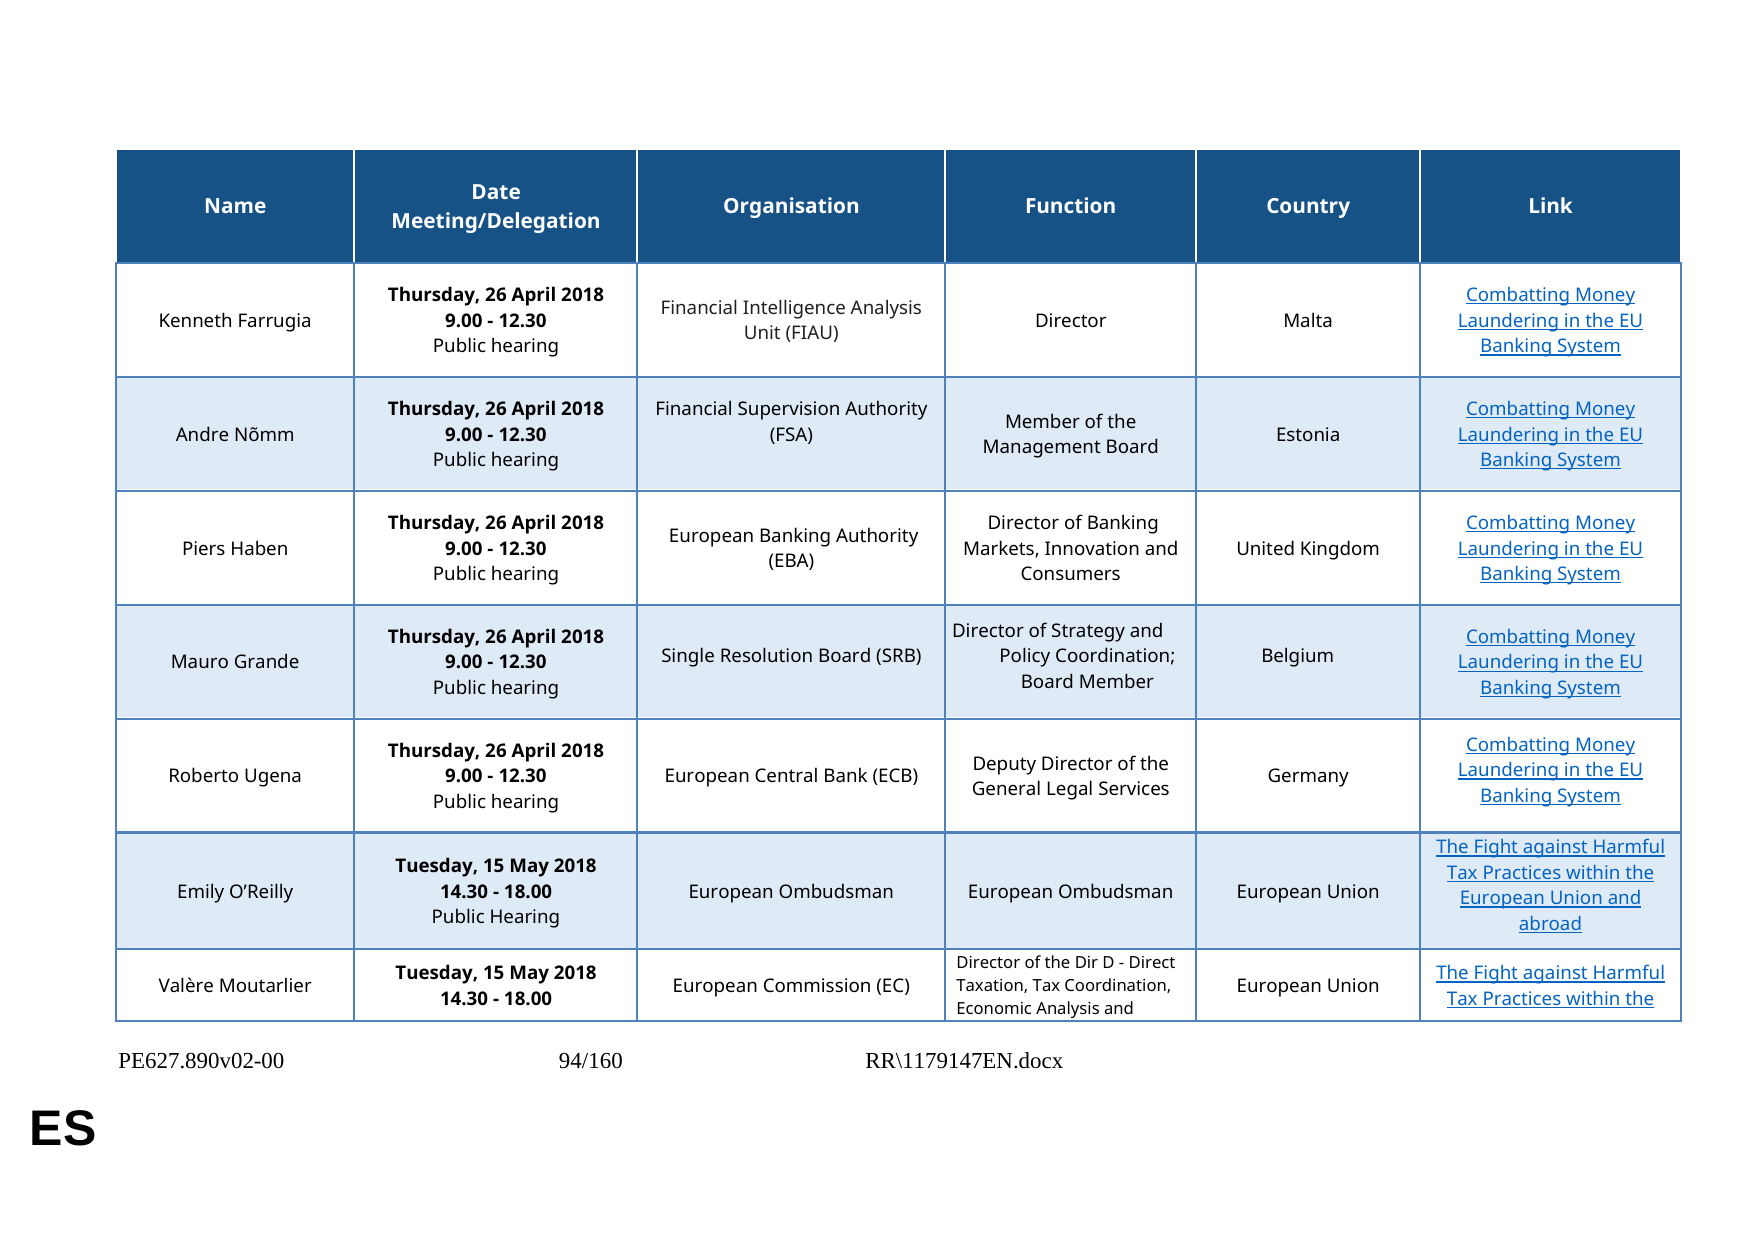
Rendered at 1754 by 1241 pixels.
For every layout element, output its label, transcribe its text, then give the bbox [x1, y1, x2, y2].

table_cell Combatting Money Laundering in the EU Banking System [1421, 264, 1680, 376]
table_cell Valère Moutarlier [117, 950, 353, 1020]
table_cell Malta [1197, 264, 1419, 376]
table_cell Roberto Ugena [117, 720, 353, 831]
table_cell Andre Nõmm [117, 378, 353, 489]
table_cell Thursday, 26 April 2018 9.00 - 12.30 Public hearing [355, 492, 636, 603]
table_cell Thursday, 26 April 2018 9.00 - 12.30 Public hearing [355, 264, 636, 376]
table_cell European Central Bank (ECB) [638, 720, 944, 831]
table_cell European Banking Authority (EBA) [638, 492, 944, 603]
table_cell Combatting Money Laundering in the EU Banking System [1421, 606, 1680, 717]
table_cell Thursday, 26 April 2018 9.00 - 12.30 Public hearing [355, 378, 636, 489]
table_cell Belgium [1197, 606, 1419, 717]
table_cell Thursday, 26 April 2018 9.00 - 12.30 Public hearing [355, 720, 636, 831]
table_cell United Kingdom [1197, 492, 1419, 603]
table_header Name [117, 150, 353, 262]
table_header Organisation [638, 150, 944, 262]
table_cell Kenneth Farrugia [117, 264, 353, 376]
table_cell European Ombudsman [638, 834, 944, 948]
table_cell European Commission (EC) [638, 950, 944, 1020]
table_cell Single Resolution Board (SRB) [638, 606, 944, 717]
table_cell Germany [1197, 720, 1419, 831]
table_cell European Union [1197, 950, 1419, 1020]
table_cell Director of Strategy and Policy Coordination; Board Member [946, 606, 1195, 717]
table_cell European Union [1197, 834, 1419, 948]
table_cell Director [946, 264, 1195, 376]
table_cell European Ombudsman [946, 834, 1195, 948]
table_cell Emily O’Reilly [117, 834, 353, 948]
table_cell Piers Haben [117, 492, 353, 603]
table_cell Tuesday, 15 May 2018 14.30 - 18.00 Public Hearing [355, 950, 636, 1020]
table_cell Thursday, 26 April 2018 9.00 - 12.30 Public hearing [355, 606, 636, 717]
table_cell Member of the Management Board [946, 378, 1195, 489]
table_cell Combatting Money Laundering in the EU Banking System [1421, 720, 1680, 831]
table_header Country [1197, 150, 1419, 262]
table_cell Tuesday, 15 May 2018 14.30 - 18.00 Public Hearing [355, 834, 636, 948]
table_header Function [946, 150, 1195, 262]
table_cell Director of the Dir D - Direct Taxation, Tax Coordination, Economic Analysis and Evaluation, DG of Taxation and Customs Union (TAXUD) [946, 950, 1195, 1020]
table_header Link [1421, 150, 1680, 262]
table_header Date Meeting/Delegation [355, 150, 636, 262]
table_cell Financial Intelligence Analysis Unit (FIAU) [638, 264, 944, 376]
table_cell Deputy Director of the General Legal Services [946, 720, 1195, 831]
table_cell The Fight against Harmful Tax Practices within the European Union and abroad [1421, 950, 1680, 1020]
table_cell Combatting Money Laundering in the EU Banking System [1421, 378, 1680, 489]
table_cell The Fight against Harmful Tax Practices within the European Union and abroad [1421, 834, 1680, 948]
table_cell Mauro Grande [117, 606, 353, 717]
table_cell Estonia [1197, 378, 1419, 489]
table_cell Financial Supervision Authority (FSA) [638, 378, 944, 489]
table_cell Combatting Money Laundering in the EU Banking System [1421, 492, 1680, 603]
table_cell Director of Banking Markets, Innovation and Consumers [946, 492, 1195, 603]
